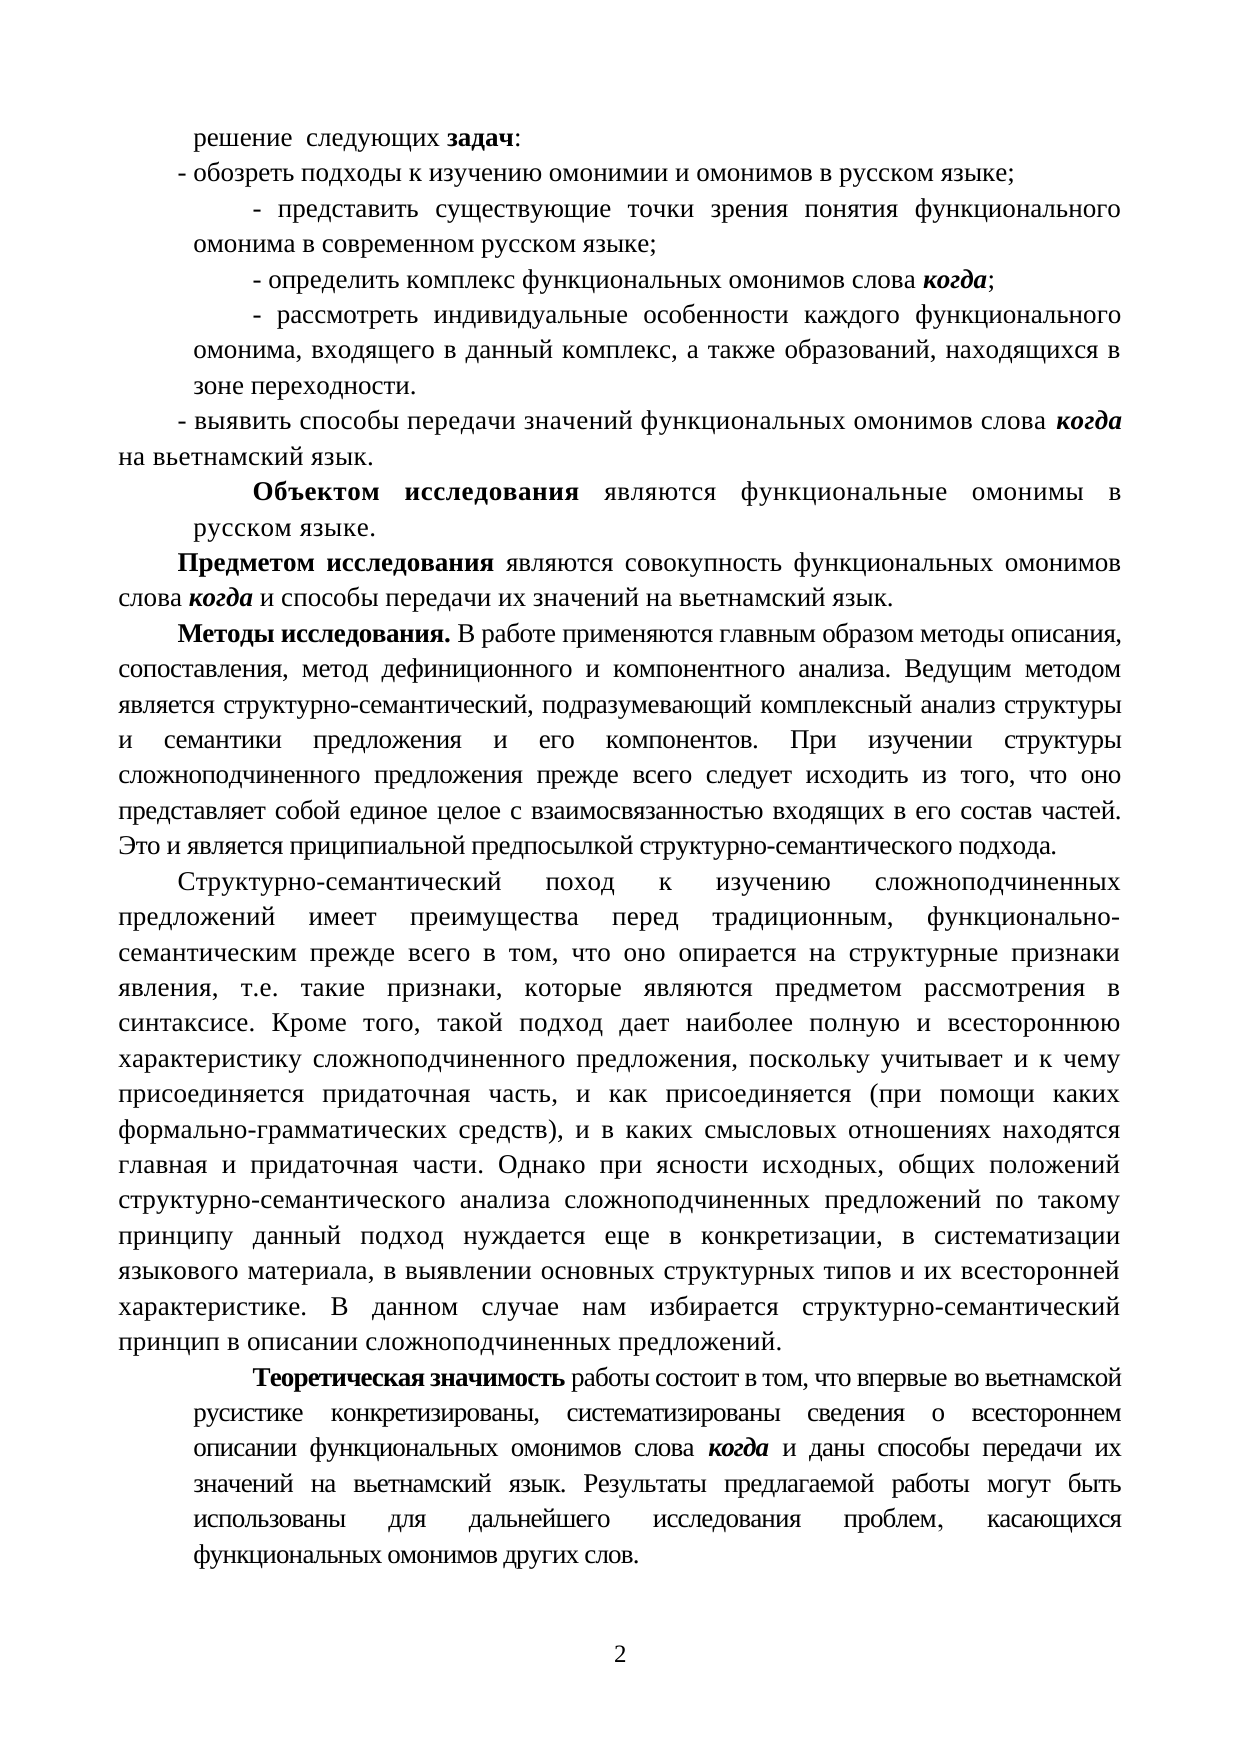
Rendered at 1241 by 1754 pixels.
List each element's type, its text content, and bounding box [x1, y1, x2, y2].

text Теоретическая значимость работы состоит в том, что впервые во вьетнамской русистике конкретизированы, систематизированы сведения о всестороннем описании функциональных омонимов слова когда и даны способы передачи их значений на вьетнамский язык. Результаты предлагаемой работы могут быть использованы для дальнейшего исследования проблем касающихся функциональных омонимов других слов. [193, 1358, 1122, 1570]
text - рассмотреть индивидуальные особенности каждого функционального омонима, входящего в данный комплекс, а также образований, находящихся в зоне переходности. [193, 295, 1122, 401]
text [193, 118, 1122, 153]
text - обозреть подходы к изучению омонимии и омонимов в русском языке; [118, 153, 1122, 189]
text Структурно-семантический поход к изучению сложноподчиненных предложений имеет преимущества перед традиционным, функционально-семантическим прежде всего в том, что оно опирается на структурные признаки явления, т.е. такие признаки, которые являются предметом рассмотрения в синтаксисе. Кроме того, такой подход дает наиболее полную и всестороннюю характеристику сложноподчиненного предложения, поскольку учитывает и к чему присоединяется придаточная часть, и как присоединяется (при помощи каких формально-грамматических средств), и в каких смысловых отношениях находятся главная и придаточная части. Однако при ясности исходных, общих положений структурно-семантического анализа сложноподчиненных предложений по такому принципу данный подход нуждается еще в конкретизации, в систематизации языкового материала, в выявлении основных структурных типов и их всесторонней характеристике. В данном случае нам избирается структурно-семантический принцип в описании сложноподчиненных предложений. [118, 862, 1122, 1358]
text - выявить способы передачи значений функциональных омонимов слова когда на вьетнамский язык. [118, 401, 1122, 472]
text Предметом исследования являются совокупность функциональных омонимов слова когда и способы передачи их значений на вьетнамский язык. [118, 543, 1122, 614]
text - определить комплекс функциональных омонимов слова когда; [193, 260, 1122, 295]
text Объектом исследования являются функциональные омонимы в русском языке. [193, 472, 1122, 543]
text - представить существующие точки зрения понятия функционального омонима в современном русском языке; [193, 189, 1122, 260]
text Методы исследования. В работе применяются главным образом методы описания, сопоставления, метод дефиниционного и компонентного анализа. Ведущим методом является структурно-семантический, подразумевающий комплексный анализ структуры и семантики предложения и его компонентов. При изучении структуры сложноподчиненного предложения прежде всего следует исходить из того, что оно представляет собой единое целое с взаимосвязанностью входящих в его состав частей. Это и является приципиальной предпосылкой структурно-семантического подхода. [118, 614, 1122, 862]
